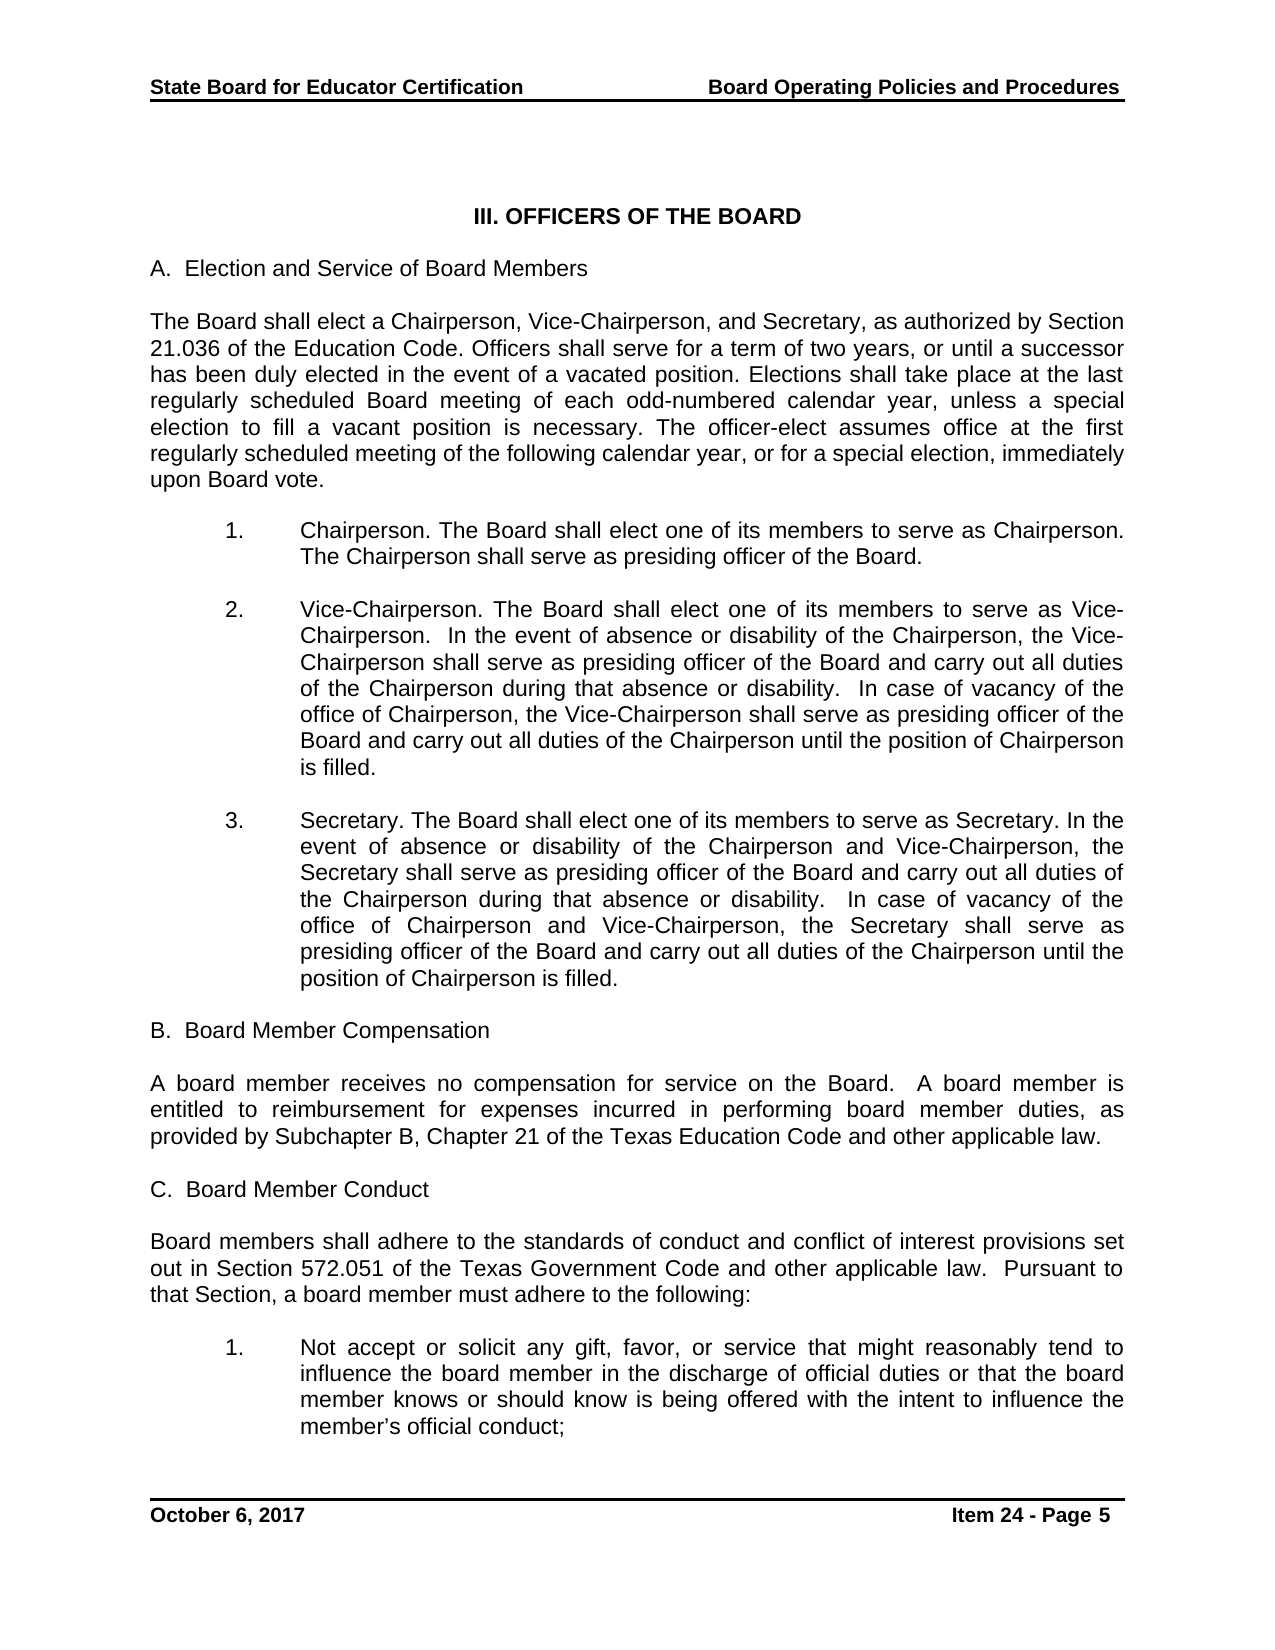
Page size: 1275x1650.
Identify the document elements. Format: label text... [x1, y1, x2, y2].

text Board members shall adhere to the standards of conduct and conflict of interest provisions set out in Section 572.051 of the Texas Government Code and other applicable law. Pursuant to that Section, a board member must adhere to the following: [150, 1228, 1125, 1307]
text 2. Vice-Chairperson. The Board shall elect one of its members to serve as Vice-Chairperson. In the event of absence or disability of the Chairperson, the Vice-Chairperson shall serve as presiding officer of the Board and carry out all duties of the Chairperson during that absence or disability. In case of vacancy of the office of Chairperson, the Vice-Chairperson shall serve as presiding officer of the Board and carry out all duties of the Chairperson until the position of Chairperson is filled. [150, 596, 1125, 780]
text 1. Chairperson. The Board shall elect one of its members to serve as Chairperson. The Chairperson shall serve as presiding officer of the Board. [150, 517, 1125, 569]
text A. Election and Service of Board Members [150, 255, 1125, 282]
text III. OFFICERS OF THE BOARD [150, 203, 1125, 229]
text The Board shall elect a Chairperson, Vice-Chairperson, and Secretary, as authorized by Section 21.036 of the Education Code. Officers shall serve for a term of two years, or until a successor has been duly elected in the event of a vacated position. Elections shall take place at the last regularly scheduled Board meeting of each odd-numbered calendar year, unless a special election to fill a vacant position is necessary. The officer-elect assumes office at the first regularly scheduled meeting of the following calendar year, or for a special election, immediately upon Board vote. [150, 308, 1125, 493]
text 1. Not accept or solicit any gift, favor, or service that might reasonably tend to influence the board member in the discharge of official duties or that the board member knows or should know is being offered with the intent to influence the member’s official conduct; [150, 1334, 1125, 1439]
text C. Board Member Conduct [150, 1176, 1125, 1202]
text 3. Secretary. The Board shall elect one of its members to serve as Secretary. In the event of absence or disability of the Chairperson and Vice-Chairperson, the Secretary shall serve as presiding officer of the Board and carry out all duties of the Chairperson during that absence or disability. In case of vacancy of the office of Chairperson and Vice-Chairperson, the Secretary shall serve as presiding officer of the Board and carry out all duties of the Chairperson until the position of Chairperson is filled. [225, 807, 1125, 991]
text B. Board Member Compensation [150, 1017, 1125, 1044]
text A board member receives no compensation for service on the Board. A board member is entitled to reimbursement for expenses incurred in performing board member duties, as provided by Subchapter B, Chapter 21 of the Texas Education Code and other applicable law. [150, 1070, 1125, 1149]
